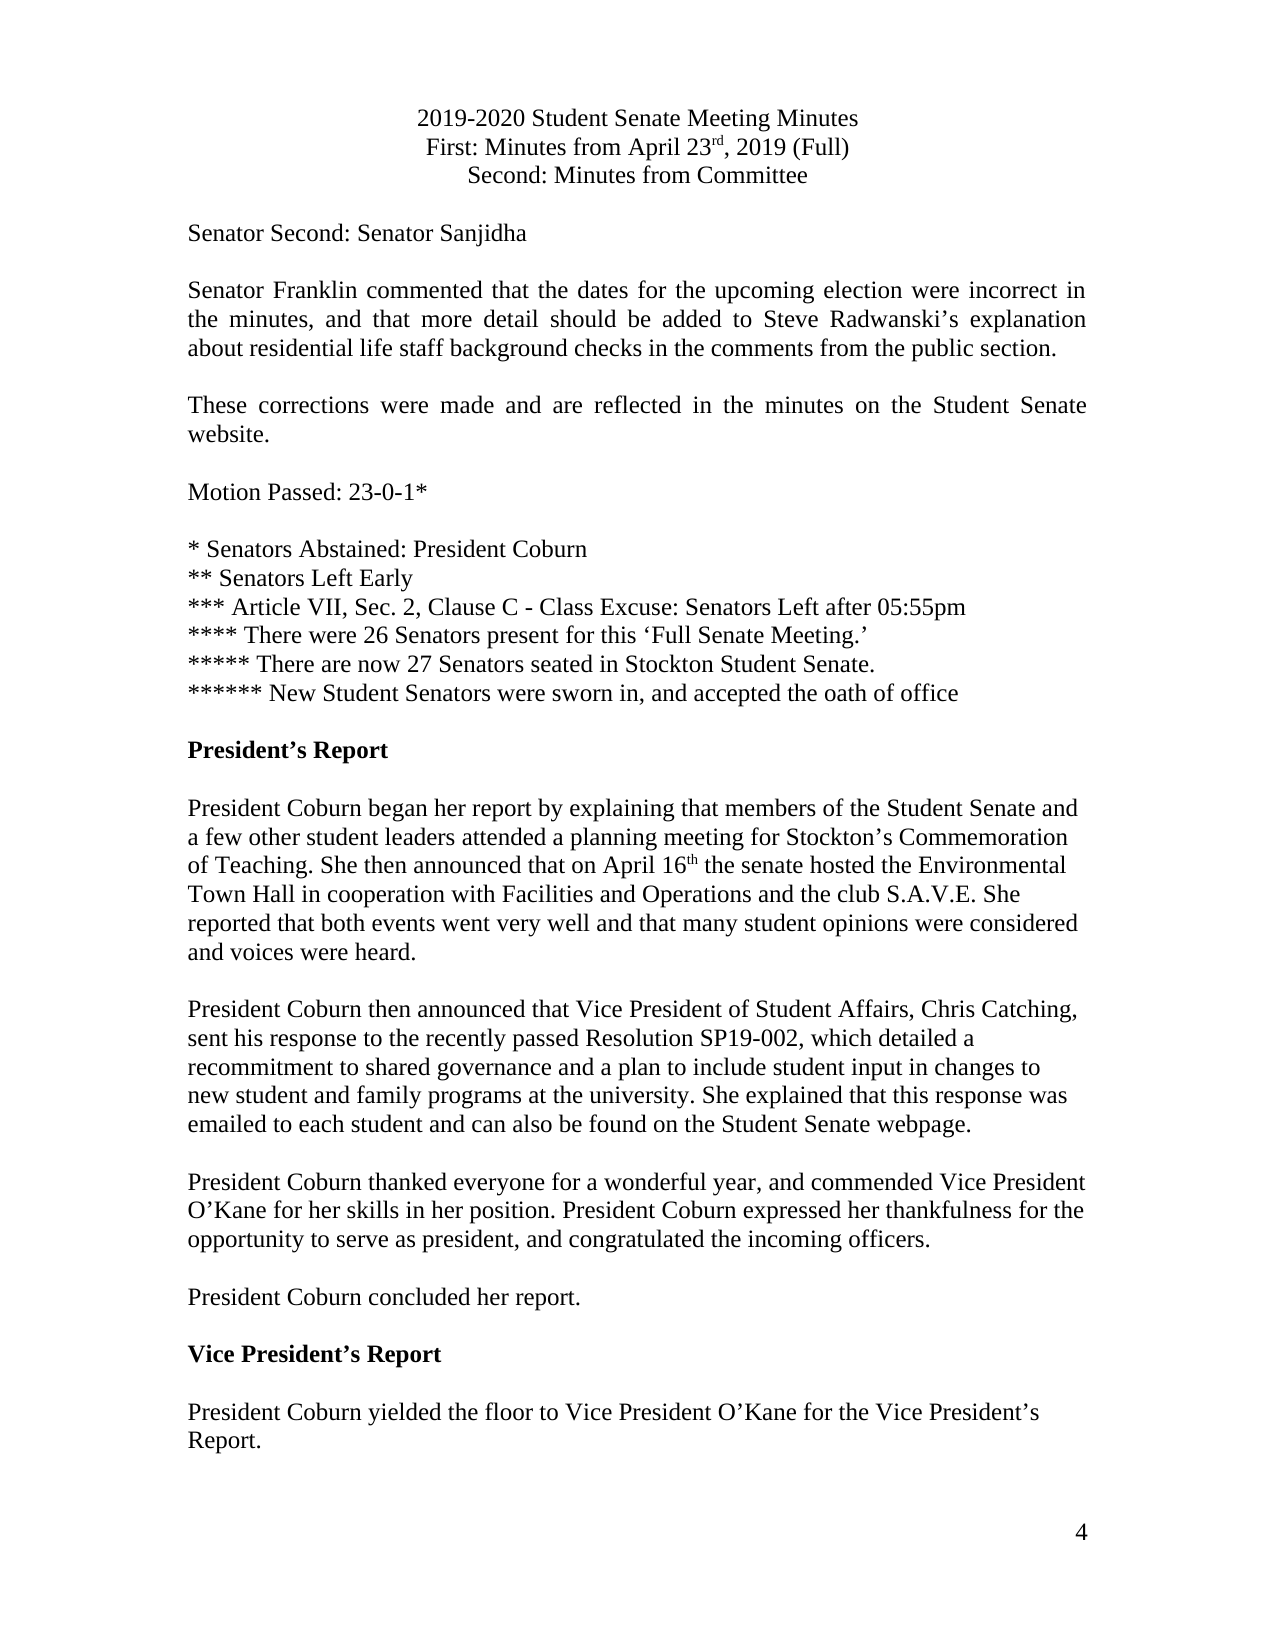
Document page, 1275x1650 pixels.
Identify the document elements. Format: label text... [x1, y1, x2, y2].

text Senator Franklin commented that the dates for the upcoming election were incorrect in the minutes, and that more detail should be added to Steve Radwanski’s explanation about residential life staff background checks in the comments from the public section. [187, 276, 1087, 362]
text Vice President’s Report [187, 1339, 1087, 1368]
text **** There were 26 Senators present for this ‘Full Senate Meeting.’ [187, 621, 1087, 649]
text President Coburn began her report by explaining that members of the Student Senate and a few other student leaders attended a planning meeting for Stockton’s Commemoration of Teaching. She then announced that on April 16th the senate hosted the Environmental Town Hall in cooperation with Facilities and Operations and the club S.A.V.E. She reported that both events went very well and that many student opinions were considered and voices were heard. [187, 793, 1087, 966]
text President’s Report [187, 736, 1087, 764]
text These corrections were made and are reflected in the minutes on the Student Senate website. [187, 391, 1087, 448]
text ****** New Student Senators were sworn in, and accepted the oath of office [187, 678, 1087, 707]
text * Senators Abstained: President Coburn [187, 534, 1087, 563]
text President Coburn concluded her report. [187, 1282, 1087, 1311]
text Senator Second: Senator Sanjidha [187, 218, 1087, 247]
text President Coburn then announced that Vice President of Student Affairs, Chris Catching, sent his response to the recently passed Resolution SP19-002, which detailed a recommitment to shared governance and a plan to include student input in changes to new student and family programs at the university. She explained that this response was emailed to each student and can also be found on the Student Senate webpage. [187, 994, 1087, 1138]
text ***** There are now 27 Senators seated in Stockton Student Senate. [187, 649, 1087, 678]
text *** Article VII, Sec. 2, Clause C - Class Excuse: Senators Left after 05:55pm [187, 592, 1087, 621]
text President Coburn yielded the floor to Vice President O’Kane for the Vice President’s Report. [187, 1397, 1087, 1454]
text Motion Passed: 23-0-1* [187, 477, 1087, 506]
text ** Senators Left Early [187, 563, 1087, 592]
text President Coburn thanked everyone for a wonderful year, and commended Vice President O’Kane for her skills in her position. President Coburn expressed her thankfulness for the opportunity to serve as president, and congratulated the incoming officers. [187, 1167, 1087, 1253]
